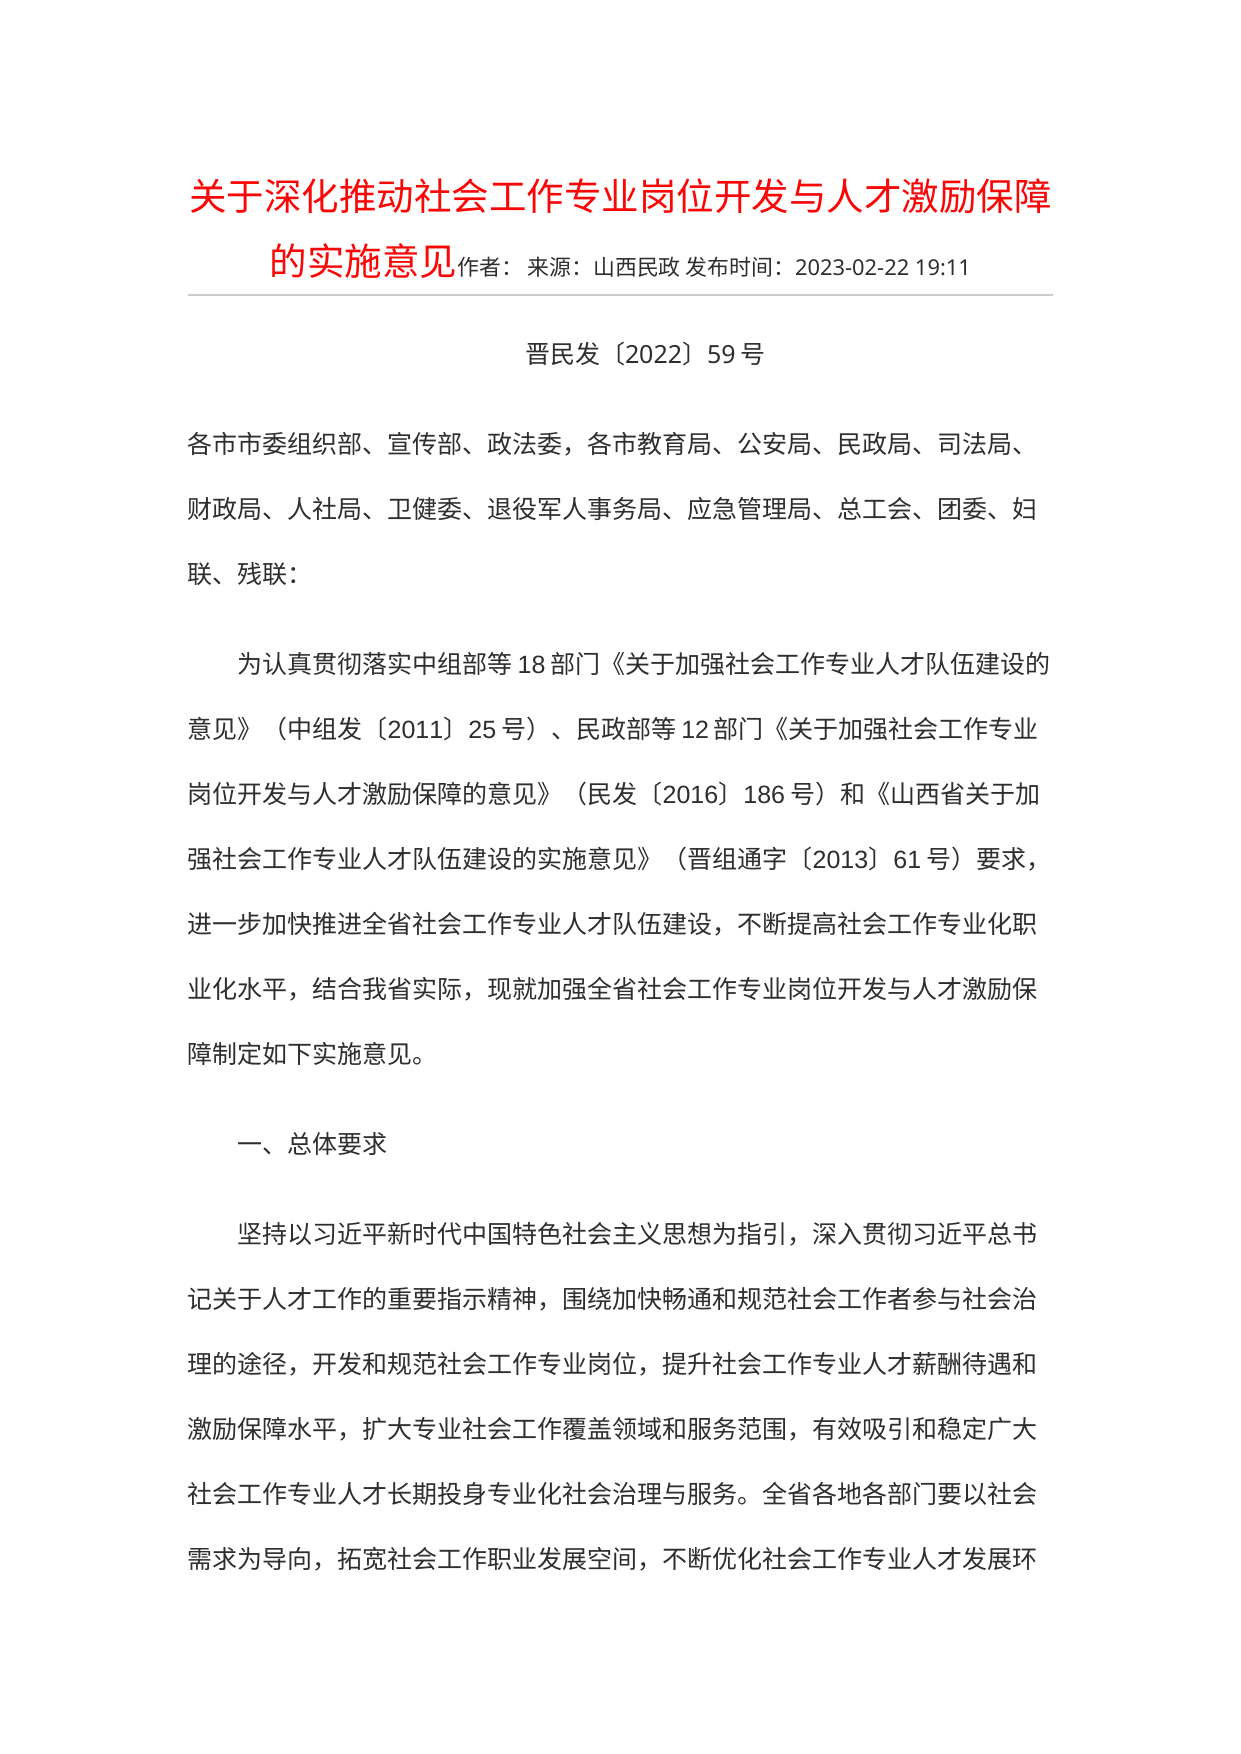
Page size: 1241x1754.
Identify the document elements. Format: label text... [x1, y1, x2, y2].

text 关于深化推动社会工作专业岗位开发与人才激励保障的实施意见作者： 来源：山西民政 发布时间：2023-02-22 19:11 [187, 162, 1053, 296]
text 一、总体要求 [187, 1110, 1053, 1175]
text 晋民发〔2022〕59号 [187, 321, 1053, 386]
text 各市市委组织部、宣传部、政法委，各市教育局、公安局、民政局、司法局、财政局、人社局、卫健委、退役军人事务局、应急管理局、总工会、团委、妇联、残联： [187, 410, 1053, 605]
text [187, 1200, 1053, 1590]
text 为认真贯彻落实中组部等18部门《关于加强社会工作专业人才队伍建设的意见》（中组发〔2011〕25号）、民政部等12部门《关于加强社会工作专业岗位开发与人才激励保障的意见》（民发〔2016〕186号）和《山西省关于加强社会工作专业人才队伍建设的实施意见》（晋组通字〔2013〕61号）要求，进一步加快推进全省社会工作专业人才队伍建设，不断提高社会工作专业化职业化水平，结合我省实际，现就加强全省社会工作专业岗位开发与人才激励保障制定如下实施意见。 [187, 630, 1053, 1085]
